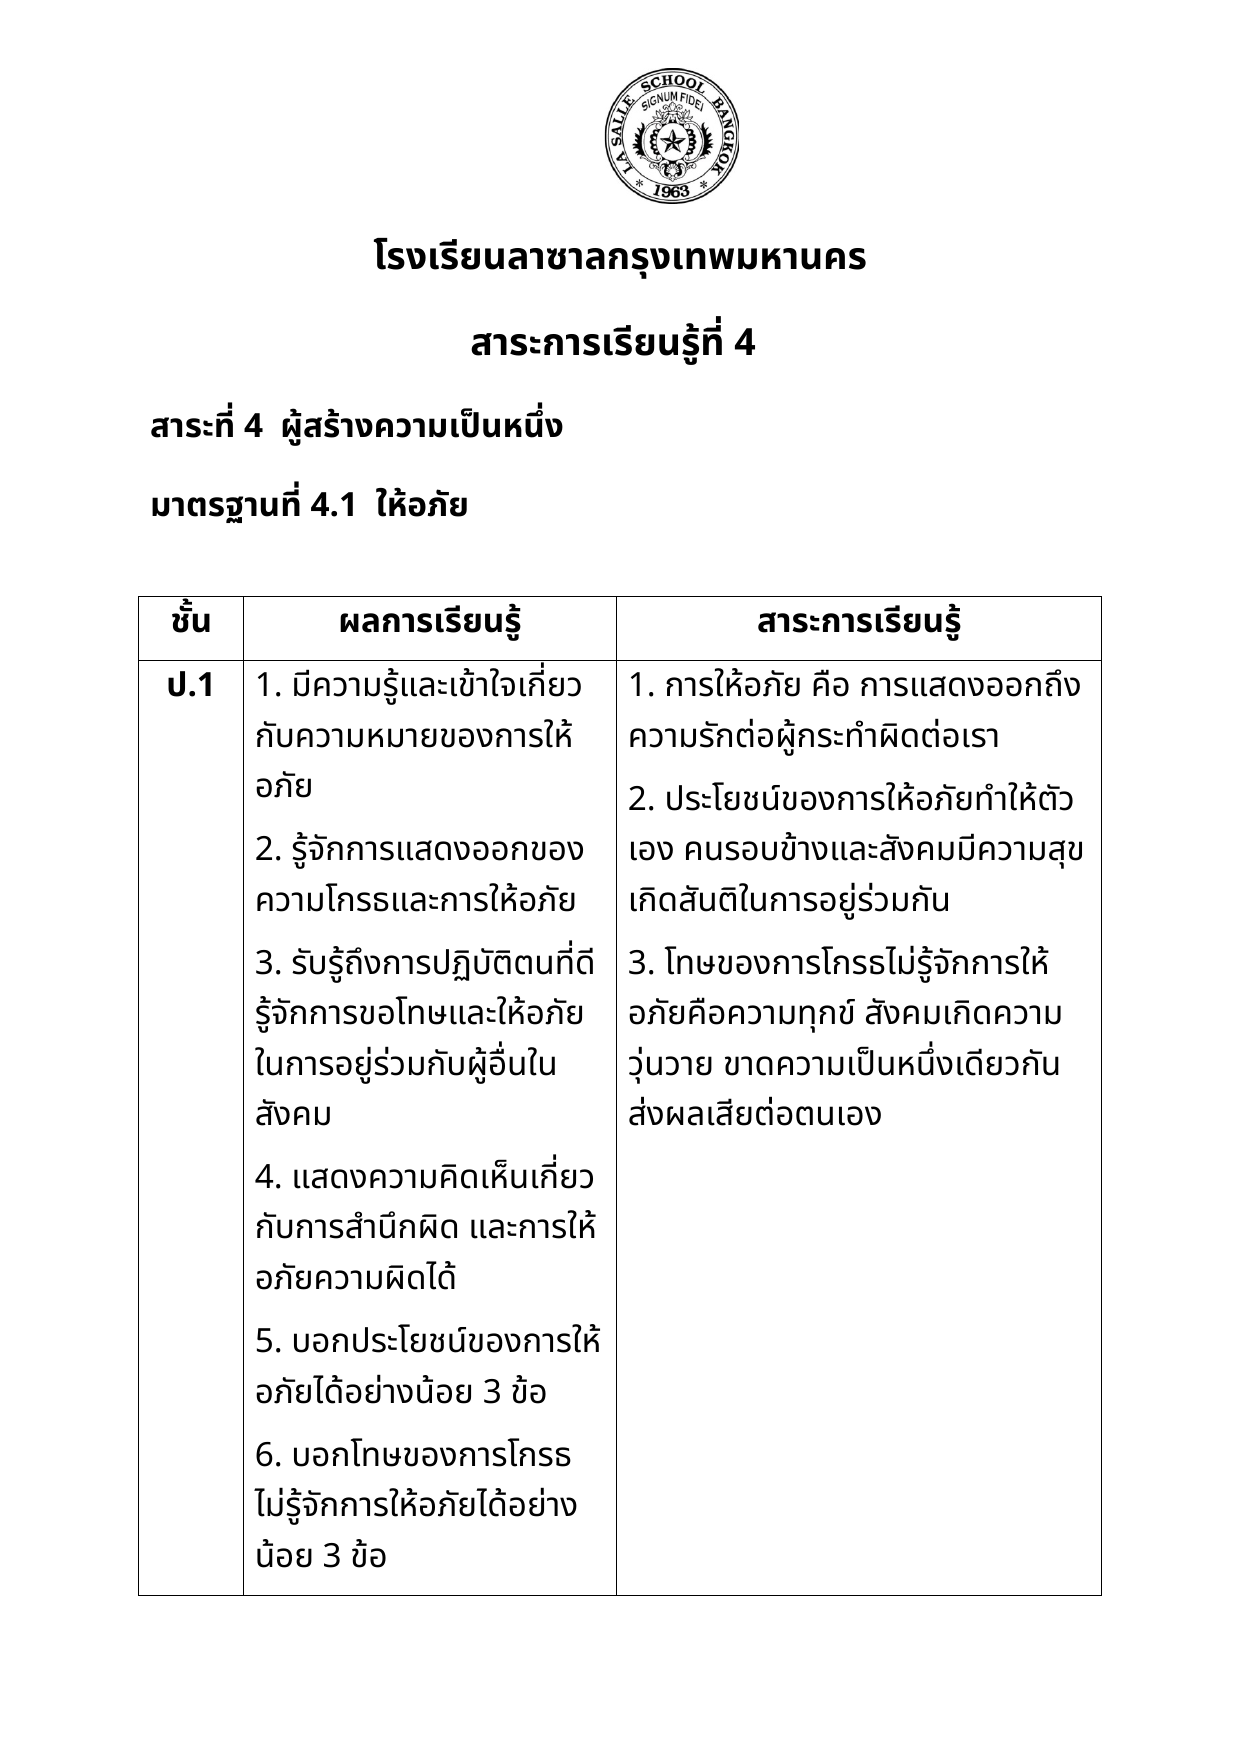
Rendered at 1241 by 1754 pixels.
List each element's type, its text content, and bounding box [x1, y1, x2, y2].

text โรงเรียนลาซาลกรุงเทพมหานคร [150, 229, 1090, 286]
table_cell ป.1 [139, 661, 243, 1595]
text สาระที่ 4 ผู้สร้างความเป็นหนึ่ง [150, 402, 1087, 452]
picture [604, 68, 739, 204]
table_header ผลการเรียนรู้ [244, 597, 616, 660]
table_cell 1. มีความรู้และเข้าใจเกี่ยวกับความหมายของการให้อภัย 2. รู้จักการแสดงออกของความโกรธและการให้อภัย 3. รับรู้ถึงการปฏิบัติตนที่ดี รู้จักการขอโทษและให้อภัยในการอยู่ร่วมกับผู้อื่นในสังคม 4. แสดงความคิดเห็นเกี่ยวกับการสำนึกผิด และการให้อภัยความผิดได้ 5. บอกประโยชน์ของการให้อภัยได้อย่างน้อย 3 ข้อ 6. บอกโทษของการโกรธไม่รู้จักการให้อภัยได้อย่างน้อย 3 ข้อ [244, 661, 616, 1595]
table_cell 1. การให้อภัย คือ การแสดงออกถึงความรักต่อผู้กระทำผิดต่อเรา 2. ประโยชน์ของการให้อภัยทำให้ตัวเอง คนรอบข้างและสังคมมีความสุข เกิดสันติในการอยู่ร่วมกัน 3. โทษของการโกรธไม่รู้จักการให้อภัยคือความทุกข์ สังคมเกิดความวุ่นวาย ขาดความเป็นหนึ่งเดียวกันส่งผลเสียต่อตนเอง [617, 661, 1101, 1595]
text สาระการเรียนรู้ที่ 4 [150, 315, 1090, 372]
table_header ชั้น [139, 597, 243, 660]
text มาตรฐานที่ 4.1 ให้อภัย [150, 481, 1090, 531]
table_header สาระการเรียนรู้ [617, 597, 1101, 660]
